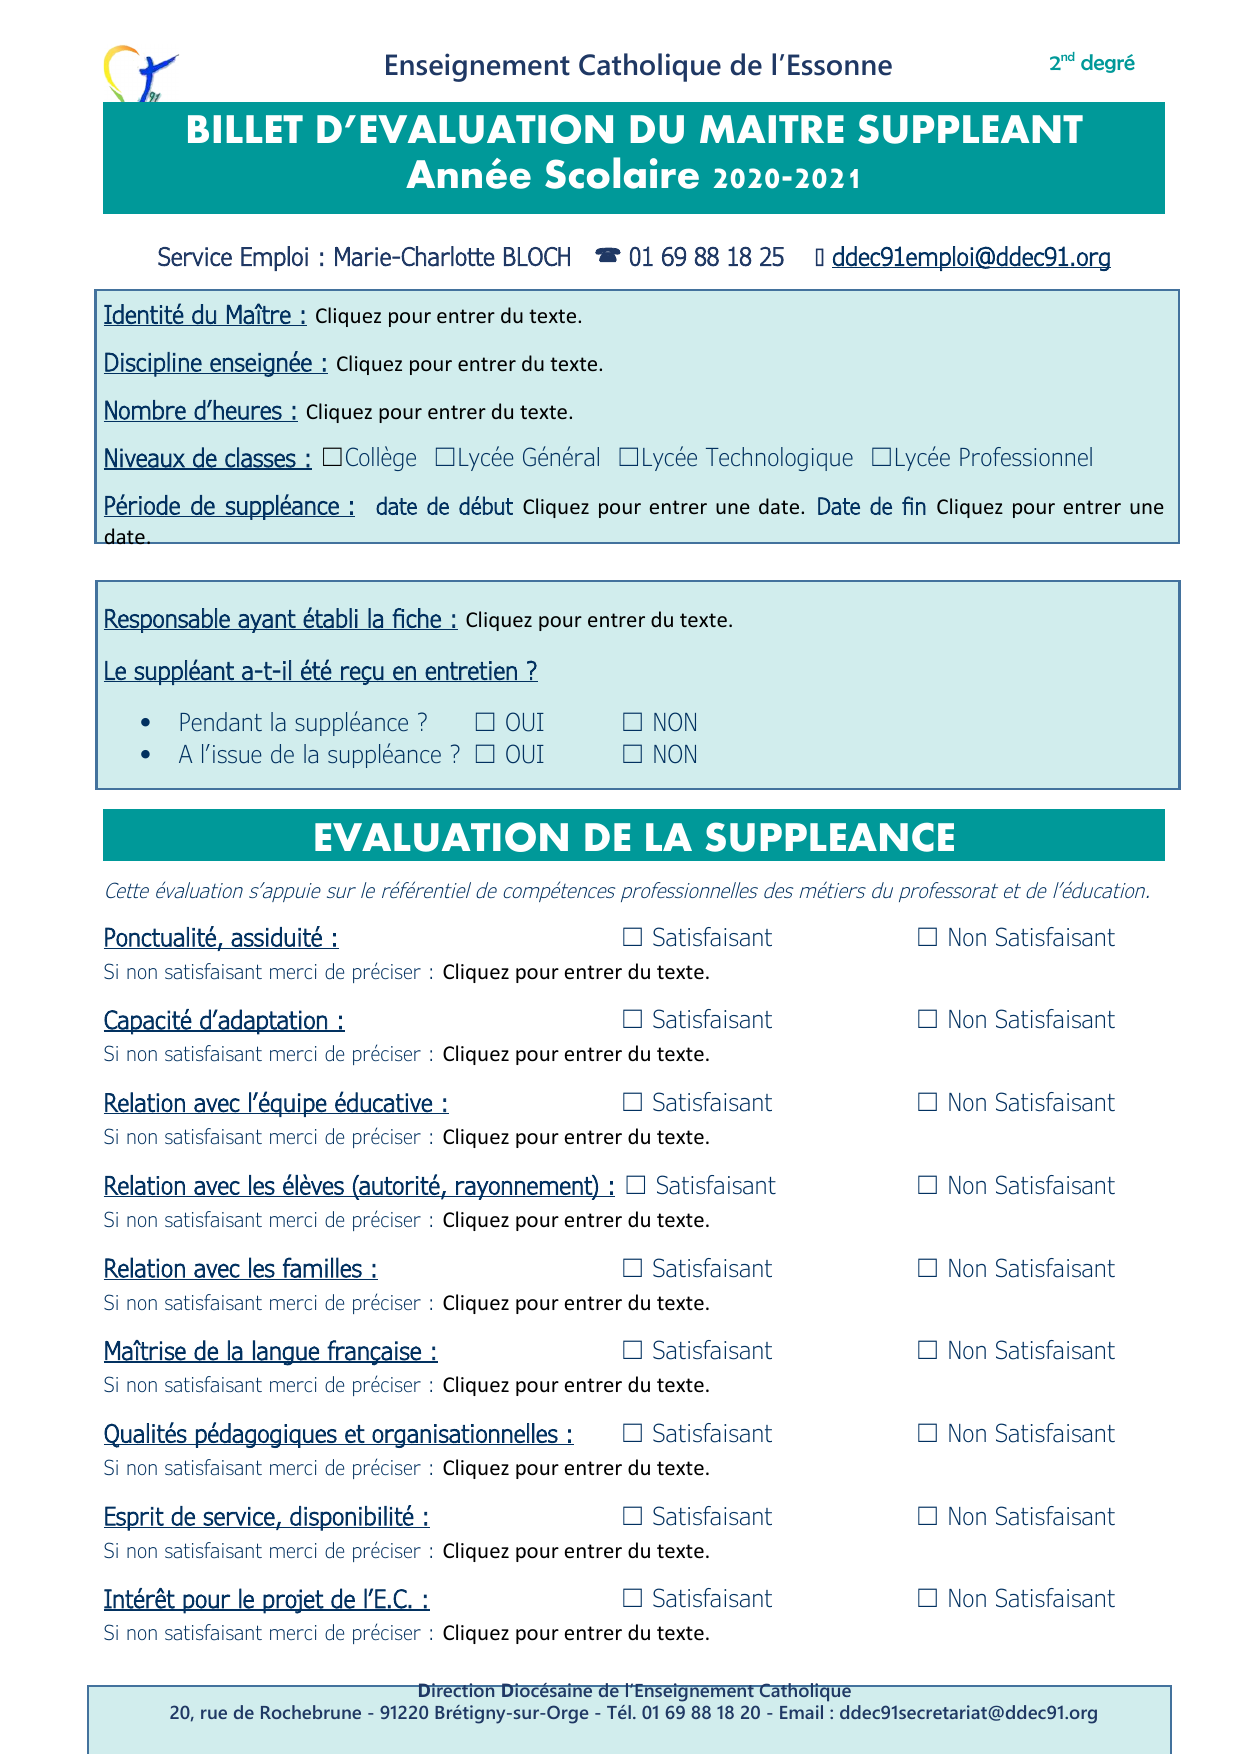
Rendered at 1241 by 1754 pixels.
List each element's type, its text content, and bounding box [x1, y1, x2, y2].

text Si non satisfaisant merci de préciser : [103, 1037, 1165, 1067]
text Relation avec les élèves (autorité, rayonnement) : Satisfaisant Non Satisfaisant [103, 1169, 1165, 1200]
text Le suppléant a-t-il été reçu en entretien ? [103, 654, 1165, 685]
text Service Emploi : Marie-Charlotte BLOCH 01 69 88 18 25 ddec91emploi@ddec91.org [103, 240, 1165, 271]
list Pendant la suppléance ? OUI NON [141, 706, 1165, 736]
text Si non satisfaisant merci de préciser : [103, 1533, 1165, 1564]
text Niveaux de classes : Collège Lycée Général Lycée Technologique Lycée Professionnel [103, 442, 1165, 472]
text BILLET D’EVALUATION DU MAITRE SUPPLEANT [103, 113, 1165, 154]
text Discipline enseignée : [103, 346, 1165, 377]
text Qualités pédagogiques et organisationnelles : Satisfaisant Non Satisfaisant [103, 1417, 1165, 1448]
text Relation avec l’équipe éducative : Satisfaisant Non Satisfaisant [103, 1087, 1165, 1117]
text Esprit de service, disponibilité : Satisfaisant Non Satisfaisant [103, 1500, 1165, 1531]
text Cette évaluation s’appuie sur le référentiel de compétences professionnelles des métiers du professorat et de l’éducation. [103, 877, 1165, 902]
text Si non satisfaisant merci de préciser : [103, 1285, 1165, 1316]
text Si non satisfaisant merci de préciser : [103, 1616, 1165, 1646]
text Année Scolaire 2020-2021 [103, 157, 1165, 198]
text Si non satisfaisant merci de préciser : [103, 954, 1165, 985]
text Si non satisfaisant merci de préciser : [103, 1450, 1165, 1481]
text Si non satisfaisant merci de préciser : [103, 1367, 1165, 1398]
text Identité du Maître : [103, 298, 1165, 329]
text Nombre d’heures : [103, 394, 1165, 425]
text Si non satisfaisant merci de préciser : [103, 1202, 1165, 1233]
text Ponctualité, assiduité : Satisfaisant Non Satisfaisant [103, 921, 1165, 952]
picture [103, 44, 180, 102]
text Période de suppléance : date de début Date de fin [103, 489, 1165, 550]
text Capacité d’adaptation : Satisfaisant Non Satisfaisant [103, 1004, 1165, 1034]
text Maîtrise de la langue française : Satisfaisant Non Satisfaisant [103, 1335, 1165, 1365]
text Responsable ayant établi la fiche : [103, 602, 1165, 633]
text Si non satisfaisant merci de préciser : [103, 1119, 1165, 1150]
text Relation avec les familles : Satisfaisant Non Satisfaisant [103, 1252, 1165, 1282]
text EVALUATION DE LA SUPPLEANCE [103, 820, 1165, 861]
text Intérêt pour le projet de l’E.C. : Satisfaisant Non Satisfaisant [103, 1583, 1165, 1613]
list A l’issue de la suppléance ? OUI NON [141, 739, 1165, 769]
